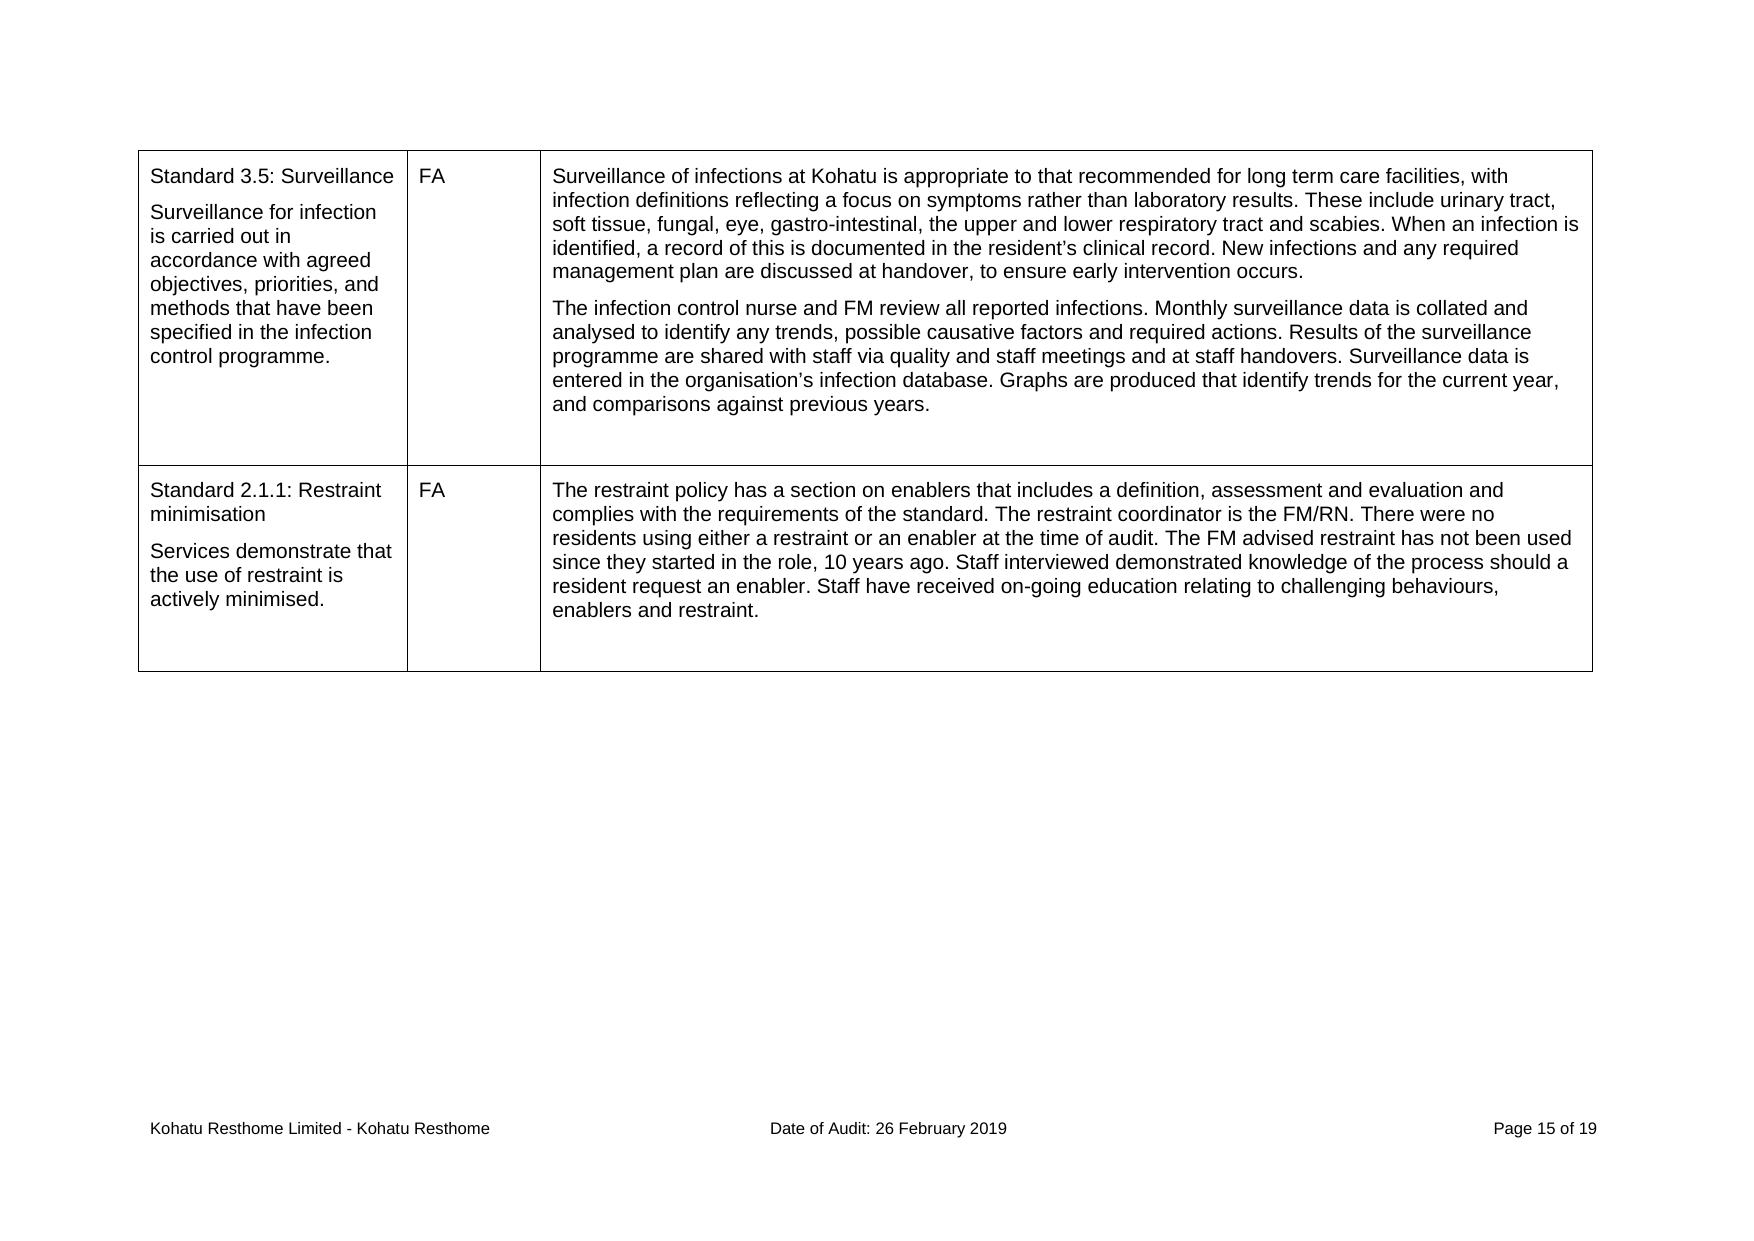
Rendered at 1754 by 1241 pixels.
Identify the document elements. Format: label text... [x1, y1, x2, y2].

table_cell Surveillance of infections at Kohatu is appropriate to that recommended for long term care facilities, with infection definitions reflecting a focus on symptoms rather than laboratory results. These include urinary tract, soft tissue, fungal, eye, gastro-intestinal, the upper and lower respiratory tract and scabies. When an infection is identified, a record of this is documented in the resident’s clinical record. New infections and any required management plan are discussed at handover, to ensure early intervention occurs. The infection control nurse and FM review all reported infections. Monthly surveillance data is collated and analysed to identify any trends, possible causative factors and required actions. Results of the surveillance programme are shared with staff via quality and staff meetings and at staff handovers. Surveillance data is entered in the organisation’s infection database. Graphs are produced that identify trends for the current year, and comparisons against previous years. [541, 151, 1592, 464]
table_cell FA [408, 466, 540, 671]
table_cell Standard 2.1.1: Restraint minimisation Services demonstrate that the use of restraint is actively minimised. [139, 466, 407, 671]
table_cell Standard 3.5: Surveillance Surveillance for infection is carried out in accordance with agreed objectives, priorities, and methods that have been specified in the infection control programme. [139, 151, 407, 464]
table_cell FA [408, 151, 540, 464]
table_cell The restraint policy has a section on enablers that includes a definition, assessment and evaluation and complies with the requirements of the standard. The restraint coordinator is the FM/RN. There were no residents using either a restraint or an enabler at the time of audit. The FM advised restraint has not been used since they started in the role, 10 years ago. Staff interviewed demonstrated knowledge of the process should a resident request an enabler. Staff have received on-going education relating to challenging behaviours, enablers and restraint. [541, 466, 1592, 671]
